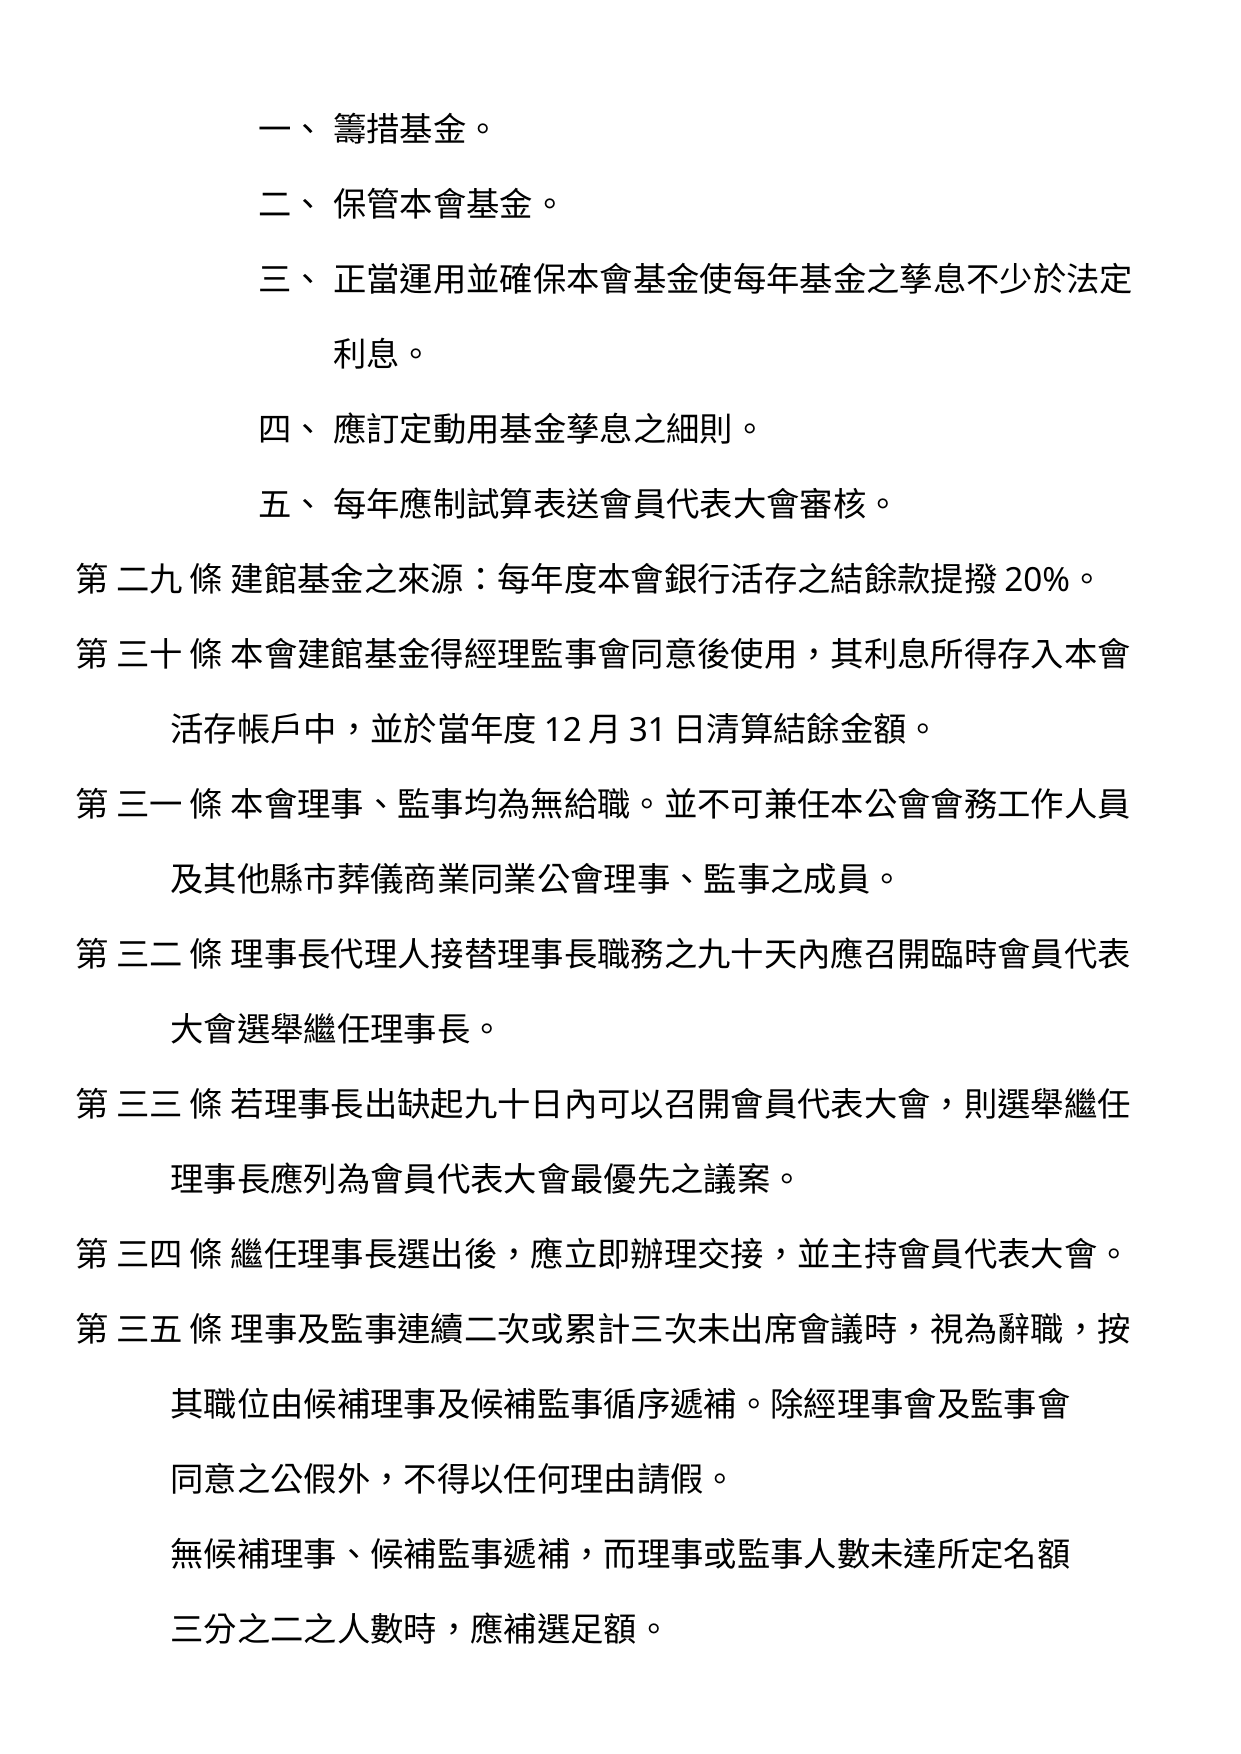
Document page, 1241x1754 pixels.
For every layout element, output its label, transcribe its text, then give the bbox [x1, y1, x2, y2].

list 保管本會基金。 [258, 164, 1165, 239]
text 第 三十 條 本會建館基金得經理監事會同意後使用，其利息所得存入本會 [75, 614, 1165, 689]
list 應訂定動用基金孳息之細則。 [258, 389, 1165, 464]
text 第 三一 條 本會理事、監事均為無給職。並不可兼任本公會會務工作人員 [75, 764, 1165, 839]
text 活存帳戶中，並於當年度12月31日清算結餘金額。 [75, 689, 1165, 764]
text 無候補理事、候補監事遞補，而理事或監事人數未達所定名額 [75, 1514, 1165, 1589]
list 每年應制試算表送會員代表大會審核。 [258, 464, 1165, 539]
text 同意之公假外，不得以任何理由請假。 [75, 1439, 1165, 1514]
text 第 二九 條 建館基金之來源：每年度本會銀行活存之結餘款提撥20%。 [75, 539, 1165, 614]
text 第 三二 條 理事長代理人接替理事長職務之九十天內應召開臨時會員代表 [75, 914, 1165, 989]
list 籌措基金。 [258, 89, 1165, 164]
text 大會選舉繼任理事長。 [75, 989, 1165, 1064]
text 第 三四 條 繼任理事長選出後，應立即辦理交接，並主持會員代表大會。 [75, 1214, 1165, 1289]
text 三分之二之人數時，應補選足額。 [75, 1589, 1165, 1664]
text 理事長應列為會員代表大會最優先之議案。 [75, 1139, 1165, 1214]
text 及其他縣市葬儀商業同業公會理事、監事之成員。 [75, 839, 1165, 914]
text 第 三五 條 理事及監事連續二次或累計三次未出席會議時，視為辭職，按 [75, 1289, 1165, 1364]
text 其職位由候補理事及候補監事循序遞補。除經理事會及監事會 [75, 1364, 1165, 1439]
list 正當運用並確保本會基金使每年基金之孳息不少於法定利息。 [258, 239, 1165, 389]
text 第 三三 條 若理事長出缺起九十日內可以召開會員代表大會，則選舉繼任 [75, 1064, 1165, 1139]
